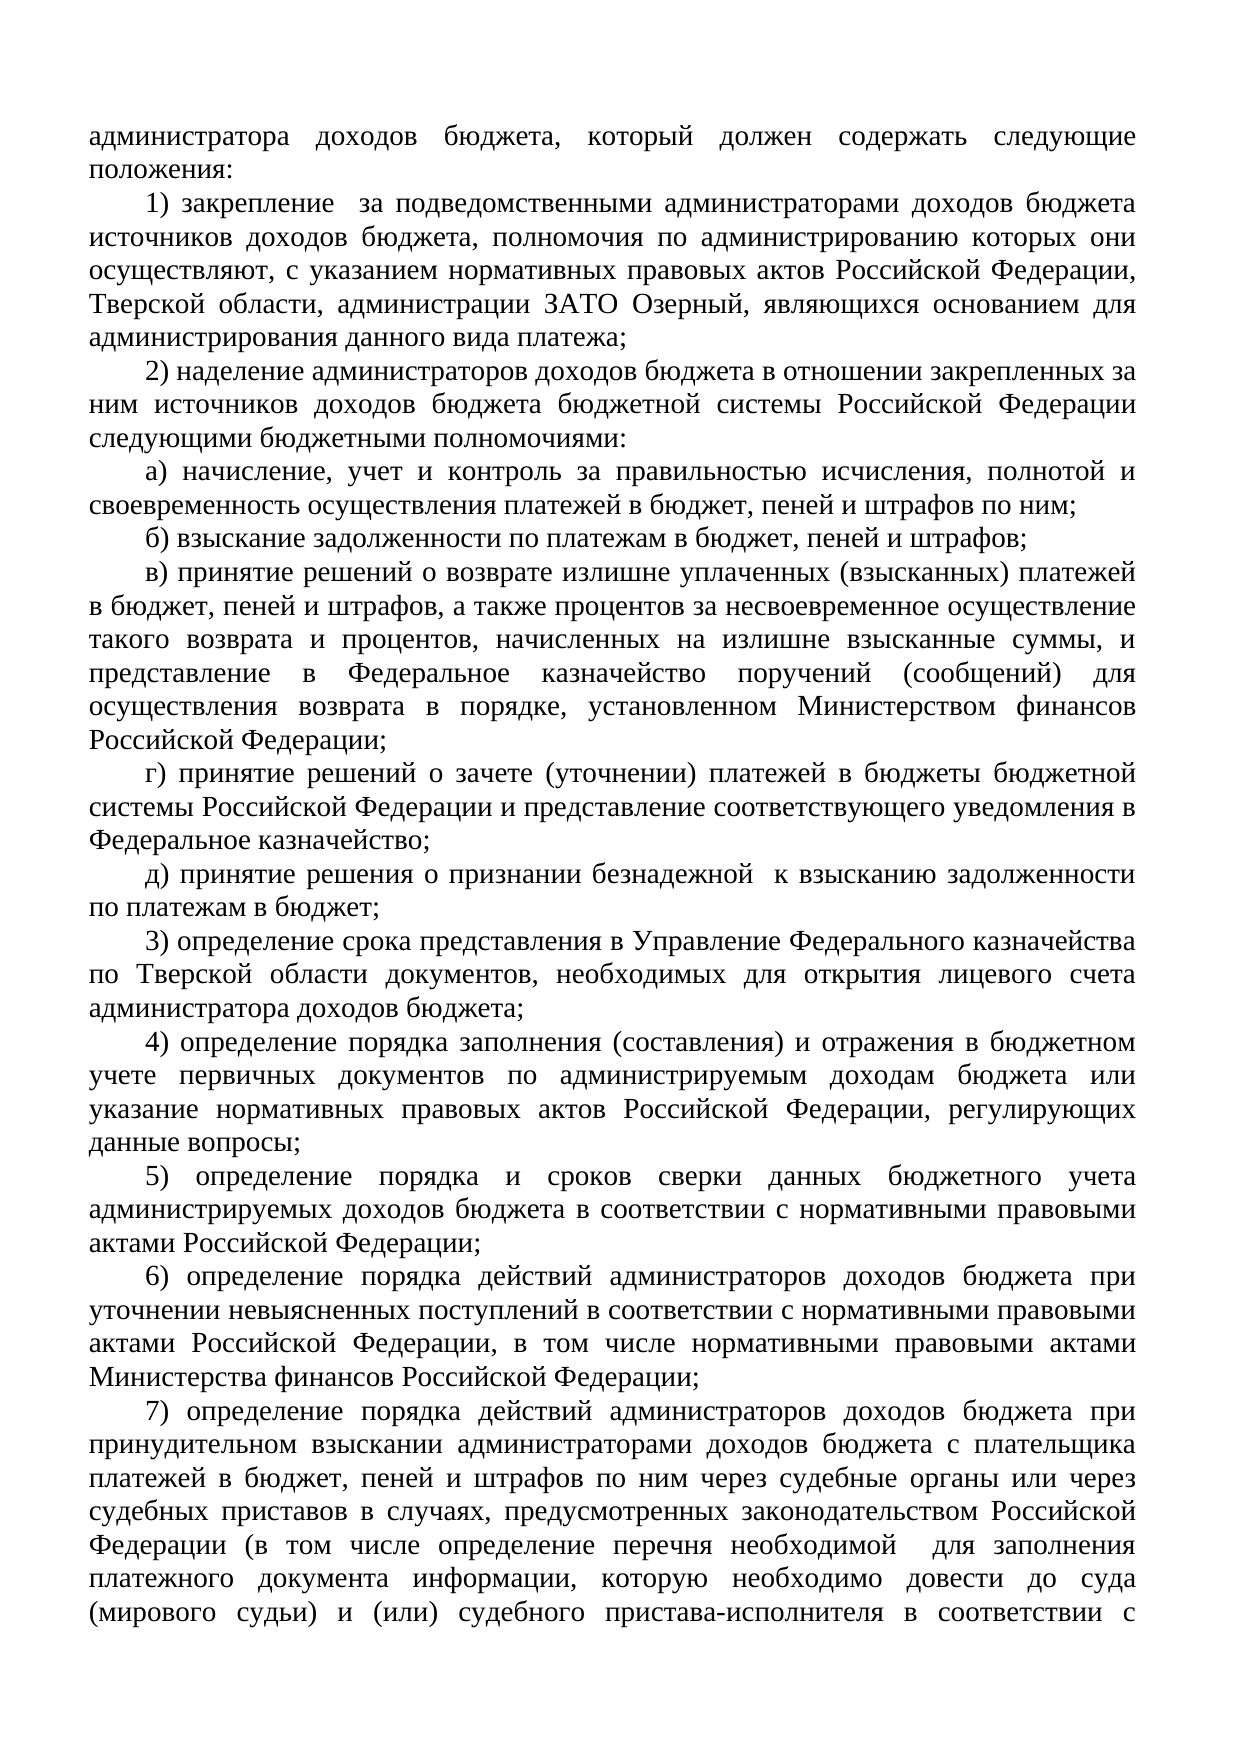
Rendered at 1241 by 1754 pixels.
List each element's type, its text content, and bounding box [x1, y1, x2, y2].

text г) принятие решений о зачете (уточнении) платежей в бюджеты бюджетной системы Российской Федерации и представление соответствующего уведомления в Федеральное казначейство; [88, 755, 1137, 856]
text 4) определение порядка заполнения (составления) и отражения в бюджетном учете первичных документов по администрируемым доходам бюджета или указание нормативных правовых актов Российской Федерации, регулирующих данные вопросы; [88, 1024, 1137, 1158]
text в) принятие решений о возврате излишне уплаченных (взысканных) платежей в бюджет, пеней и штрафов, а также процентов за несвоевременное осуществление такого возврата и процентов, начисленных на излишне взысканные суммы, и представление в Федеральное казначейство поручений (сообщений) для осуществления возврата в порядке, установленном Министерством финансов Российской Федерации; [88, 554, 1137, 755]
text 1) закрепление за подведомственными администраторами доходов бюджета источников доходов бюджета, полномочия по администрированию которых они осуществляют, с указанием нормативных правовых актов Российской Федерации, Тверской области, администрации ЗАТО Озерный, являющихся основанием для администрирования данного вида платежа; [88, 185, 1137, 353]
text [88, 1393, 1137, 1627]
text б) взыскание задолженности по платежам в бюджет, пеней и штрафов; [88, 521, 1137, 554]
text 2) наделение администраторов доходов бюджета в отношении закрепленных за ним источников доходов бюджета бюджетной системы Российской Федерации следующими бюджетными полномочиями: [88, 353, 1137, 453]
text д) принятие решения о признании безнадежной к взысканию задолженности по платежам в бюджет; [88, 856, 1137, 923]
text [88, 118, 1137, 185]
text а) начисление, учет и контроль за правильностью исчисления, полнотой и своевременность осуществления платежей в бюджет, пеней и штрафов по ним; [88, 453, 1137, 521]
text 5) определение порядка и сроков сверки данных бюджетного учета администрируемых доходов бюджета в соответствии с нормативными правовыми актами Российской Федерации; [88, 1158, 1137, 1258]
text 6) определение порядка действий администраторов доходов бюджета при уточнении невыясненных поступлений в соответствии с нормативными правовыми актами Российской Федерации, в том числе нормативными правовыми актами Министерства финансов Российской Федерации; [88, 1258, 1137, 1393]
text 3) определение срока представления в Управление Федерального казначейства по Тверской области документов, необходимых для открытия лицевого счета администратора доходов бюджета; [88, 923, 1137, 1024]
